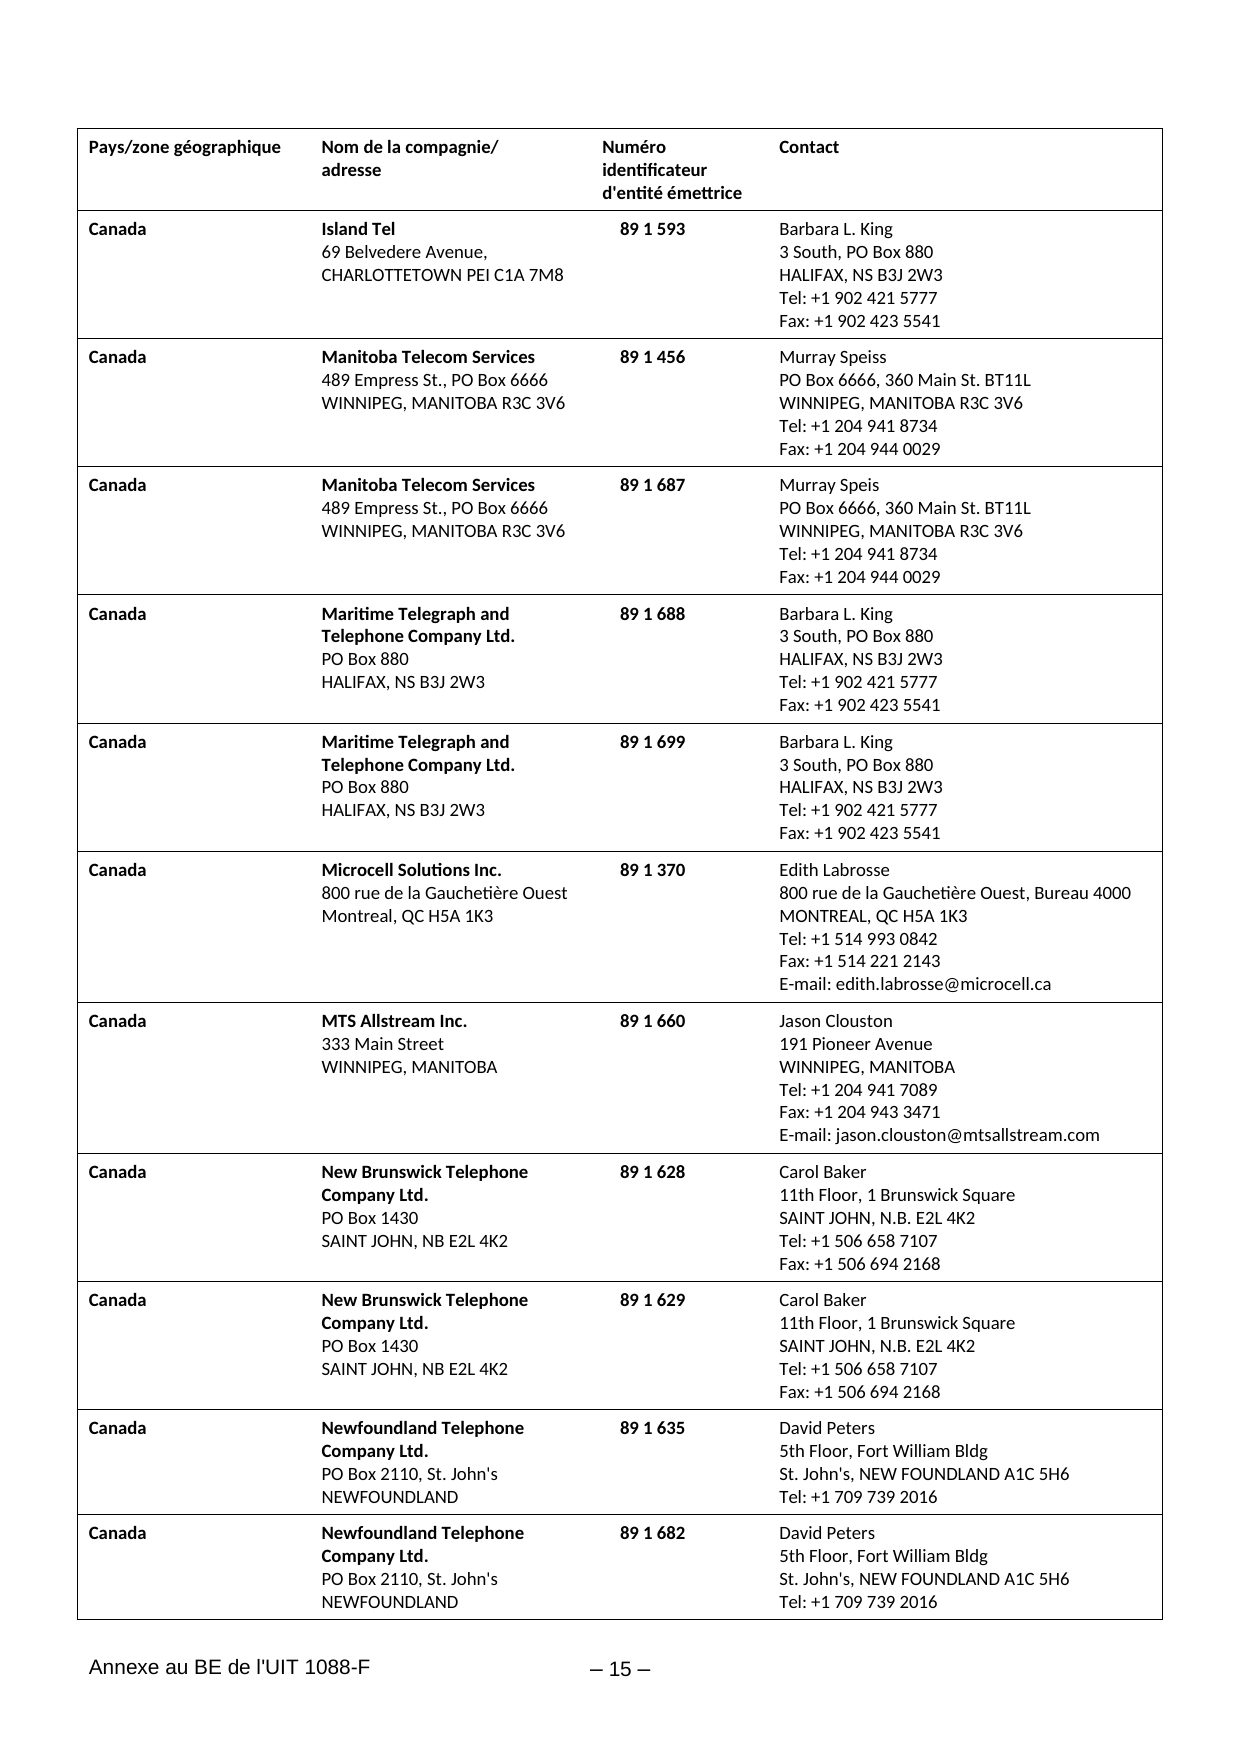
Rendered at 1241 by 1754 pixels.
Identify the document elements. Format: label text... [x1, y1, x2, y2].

table_cell 89 1 593 [591, 211, 768, 338]
table_cell 89 1 635 [591, 1410, 768, 1514]
table_cell New Brunswick Telephone Company Ltd. PO Box 1430 SAINT JOHN, NB E2L 4K2 [310, 1282, 591, 1409]
table_cell Manitoba Telecom Services 489 Empress St., PO Box 6666 WINNIPEG, MANITOBA R3C 3V6 [310, 467, 591, 594]
table_cell Barbara L. King 3 South, PO Box 880 HALIFAX, NS B3J 2W3 Tel: +1 902 421 5777 Fax: +1 902 423 5541 [768, 724, 1162, 851]
table_cell Canada [78, 595, 310, 722]
table_header Numéro identificateur d'entité émettrice [591, 129, 768, 210]
table_cell 89 1 370 [591, 852, 768, 1002]
table_header Contact [768, 129, 1162, 210]
table_cell Canada [78, 852, 310, 1002]
table_cell Carol Baker 11th Floor, 1 Brunswick Square SAINT JOHN, N.B. E2L 4K2 Tel: +1 506 658 7107 Fax: +1 506 694 2168 [768, 1282, 1162, 1409]
table_cell Maritime Telegraph and Telephone Company Ltd. PO Box 880 HALIFAX, NS B3J 2W3 [310, 595, 591, 722]
table_cell 89 1 660 [591, 1003, 768, 1153]
table_header Nom de la compagnie/ adresse [310, 129, 591, 210]
table_cell Maritime Telegraph and Telephone Company Ltd. PO Box 880 HALIFAX, NS B3J 2W3 [310, 724, 591, 851]
table_cell Jason Clouston 191 Pioneer Avenue WINNIPEG, MANITOBA Tel: +1 204 941 7089 Fax: +1 204 943 3471 E-mail: jason.clouston@mtsallstream.com [768, 1003, 1162, 1153]
table_cell 89 1 456 [591, 339, 768, 466]
table_cell Microcell Solutions Inc. 800 rue de la Gauchetière Ouest Montreal, QC H5A 1K3 [310, 852, 591, 1002]
table_cell Canada [78, 1003, 310, 1153]
table_cell Canada [78, 1515, 310, 1619]
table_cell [310, 211, 591, 338]
table_cell Carol Baker 11th Floor, 1 Brunswick Square SAINT JOHN, N.B. E2L 4K2 Tel: +1 506 658 7107 Fax: +1 506 694 2168 [768, 1154, 1162, 1281]
table_header Pays/zone géographique [78, 129, 310, 210]
table_cell Canada [78, 467, 310, 594]
table_cell Canada [78, 339, 310, 466]
table_cell Canada [78, 211, 310, 338]
table_cell Newfoundland Telephone Company Ltd. PO Box 2110, St. John's NEWFOUNDLAND [310, 1515, 591, 1619]
table_cell David Peters 5th Floor, Fort William Bldg St. John's, NEW FOUNDLAND A1C 5H6 Tel: +1 709 739 2016 [768, 1515, 1162, 1619]
table_cell David Peters 5th Floor, Fort William Bldg St. John's, NEW FOUNDLAND A1C 5H6 Tel: +1 709 739 2016 [768, 1410, 1162, 1514]
table_cell New Brunswick Telephone Company Ltd. PO Box 1430 SAINT JOHN, NB E2L 4K2 [310, 1154, 591, 1281]
table_cell 89 1 699 [591, 724, 768, 851]
table_cell Canada [78, 1410, 310, 1514]
table_cell 89 1 682 [591, 1515, 768, 1619]
table_cell Manitoba Telecom Services 489 Empress St., PO Box 6666 WINNIPEG, MANITOBA R3C 3V6 [310, 339, 591, 466]
table_cell Barbara L. King 3 South, PO Box 880 HALIFAX, NS B3J 2W3 Tel: +1 902 421 5777 Fax: +1 902 423 5541 [768, 595, 1162, 722]
table_cell Canada [78, 1282, 310, 1409]
table_cell Canada [78, 1154, 310, 1281]
table_cell 89 1 687 [591, 467, 768, 594]
table_cell 89 1 629 [591, 1282, 768, 1409]
table_cell Murray Speiss PO Box 6666, 360 Main St. BT11L WINNIPEG, MANITOBA R3C 3V6 Tel: +1 204 941 8734 Fax: +1 204 944 0029 [768, 339, 1162, 466]
table_cell Canada [78, 724, 310, 851]
table_cell 89 1 688 [591, 595, 768, 722]
table_cell Edith Labrosse 800 rue de la Gauchetière Ouest, Bureau 4000 MONTREAL, QC H5A 1K3 Tel: +1 514 993 0842 Fax: +1 514 221 2143 E-mail: edith.labrosse@microcell.ca [768, 852, 1162, 1002]
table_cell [768, 211, 1162, 338]
table_cell Newfoundland Telephone Company Ltd. PO Box 2110, St. John's NEWFOUNDLAND [310, 1410, 591, 1514]
table_cell 89 1 628 [591, 1154, 768, 1281]
table_cell Murray Speis PO Box 6666, 360 Main St. BT11L WINNIPEG, MANITOBA R3C 3V6 Tel: +1 204 941 8734 Fax: +1 204 944 0029 [768, 467, 1162, 594]
table_cell MTS Allstream Inc. 333 Main Street WINNIPEG, MANITOBA [310, 1003, 591, 1153]
